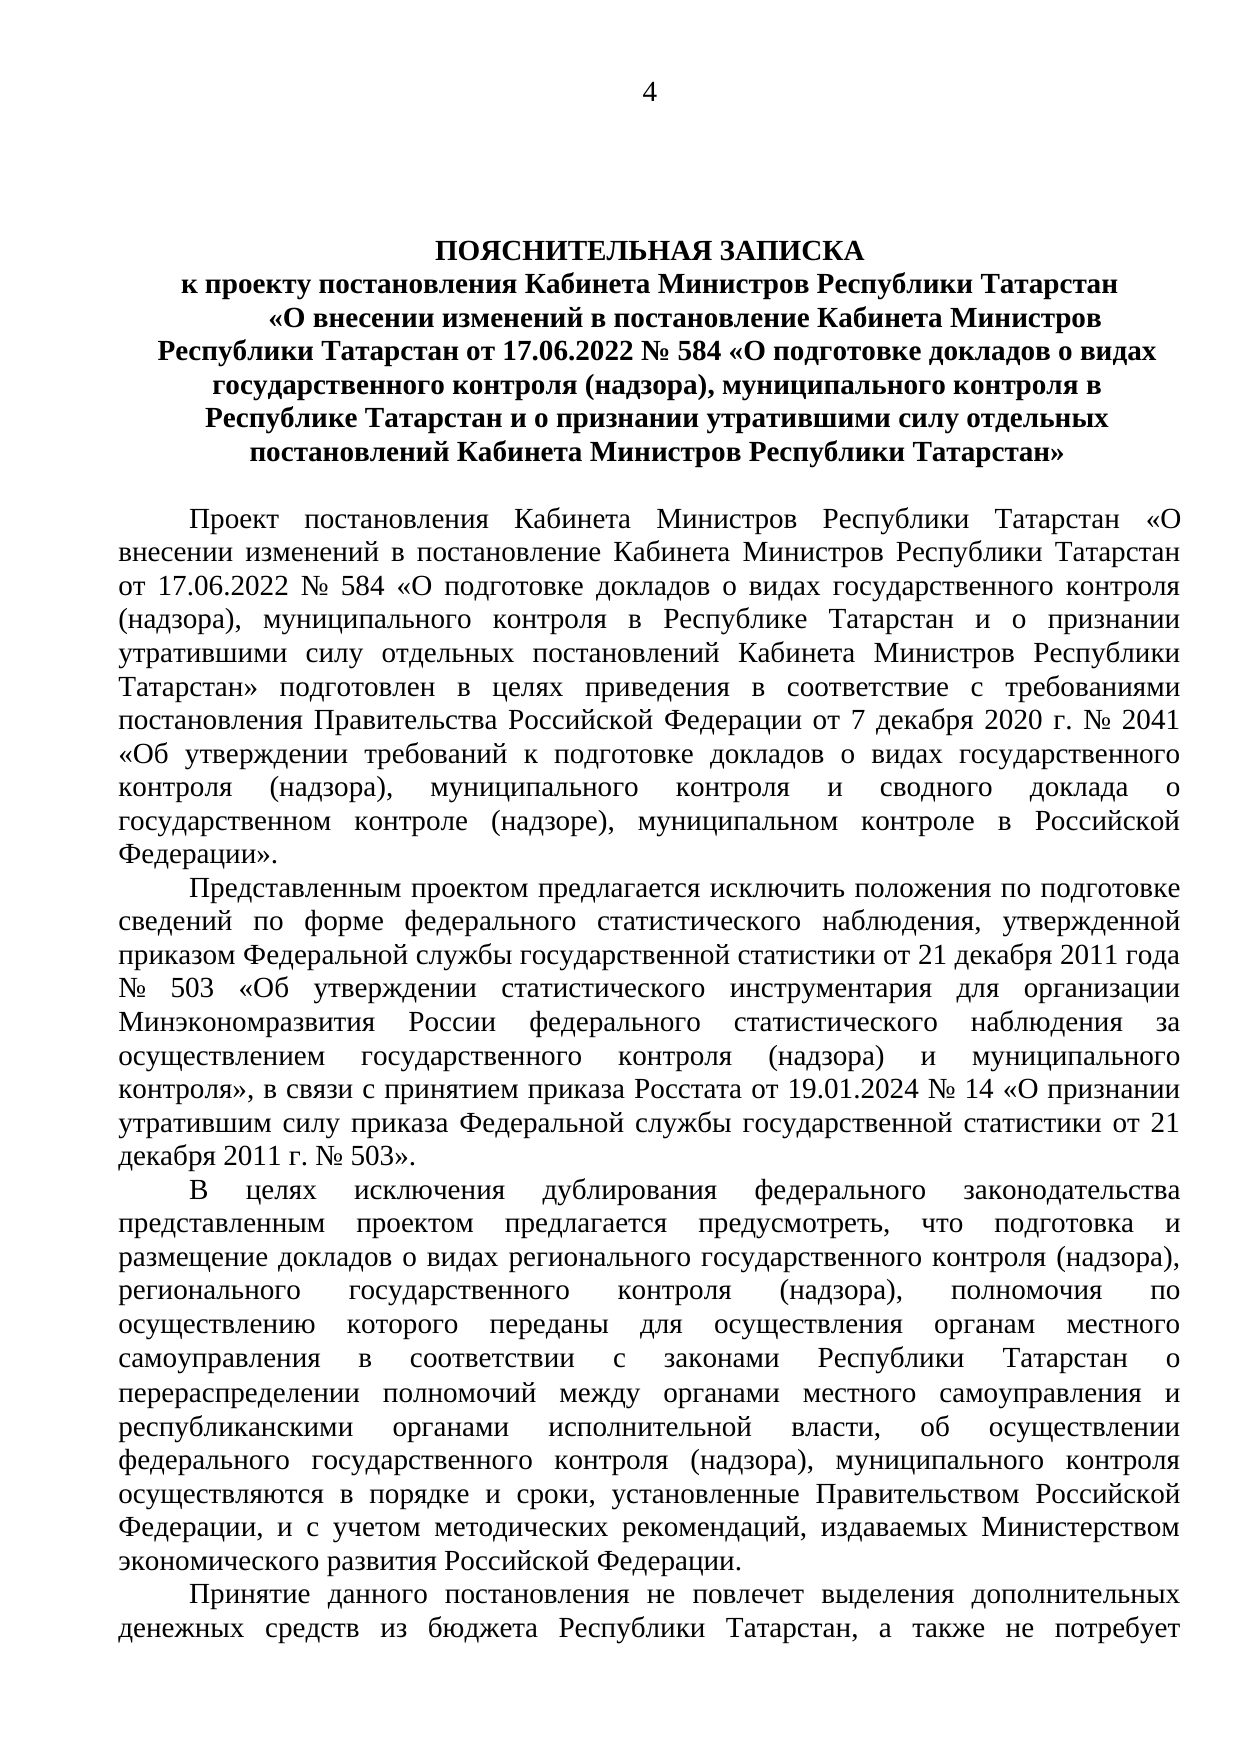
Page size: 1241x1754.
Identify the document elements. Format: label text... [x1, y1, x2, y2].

text Проект постановления Кабинета Министров Республики Татарстан «О внесении изменений в постановление Кабинета Министров Республики Татарстан от 17.06.2022 № 584 «О подготовке докладов о видах государственного контроля (надзора), муниципального контроля в Республике Татарстан и о признании утратившими силу отдельных постановлений Кабинета Министров Республики Татарстан» подготовлен в целях приведения в соответствие с требованиями постановления Правительства Российской Федерации от 7 декабря 2020 г. № 2041 «Об утверждении требований к подготовке докладов о видах государственного контроля (надзора), муниципального контроля и сводного доклада о государственном контроле (надзоре), муниципальном контроле в Российской Федерации». [118, 501, 1181, 870]
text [118, 1576, 1181, 1643]
text ПОЯСНИТЕЛЬНАЯ ЗАПИСКА [118, 233, 1181, 266]
text к проекту постановления Кабинета Министров Республики Татарстан [118, 266, 1181, 300]
text Представленным проектом предлагается исключить положения по подготовке сведений по форме федерального статистического наблюдения, утвержденной приказом Федеральной службы государственной статистики от 21 декабря 2011 года № 503 «Об утверждении статистического инструментария для организации Минэкономразвития России федерального статистического наблюдения за осуществлением государственного контроля (надзора) и муниципального контроля», в связи с принятием приказа Росстата от 19.01.2024 № 14 «О признании утратившим силу приказа Федеральной службы государственной статистики от 21 декабря 2011 г. № 503». [118, 870, 1181, 1172]
text В целях исключения дублирования федерального законодательства представленным проектом предлагается предусмотреть, что подготовка и размещение докладов о видах регионального государственного контроля (надзора), регионального государственного контроля (надзора), полномочия по осуществлению которого переданы для осуществления органам местного самоуправления в соответствии с законами Республики Татарстан о перераспределении полномочий между органами местного самоуправления и республиканскими органами исполнительной власти, об осуществлении федерального государственного контроля (надзора), муниципального контроля осуществляются в порядке и сроки, установленные Правительством Российской Федерации, и с учетом методических рекомендаций, издаваемых Министерством экономического развития Российской Федерации. [118, 1172, 1181, 1576]
text «О внесении изменений в постановление Кабинета Министров Республики Татарстан от 17.06.2022 № 584 «О подготовке докладов о видах государственного контроля (надзора), муниципального контроля в Республике Татарстан и о признании утратившими силу отдельных постановлений Кабинета Министров Республики Татарстан» [133, 300, 1181, 467]
